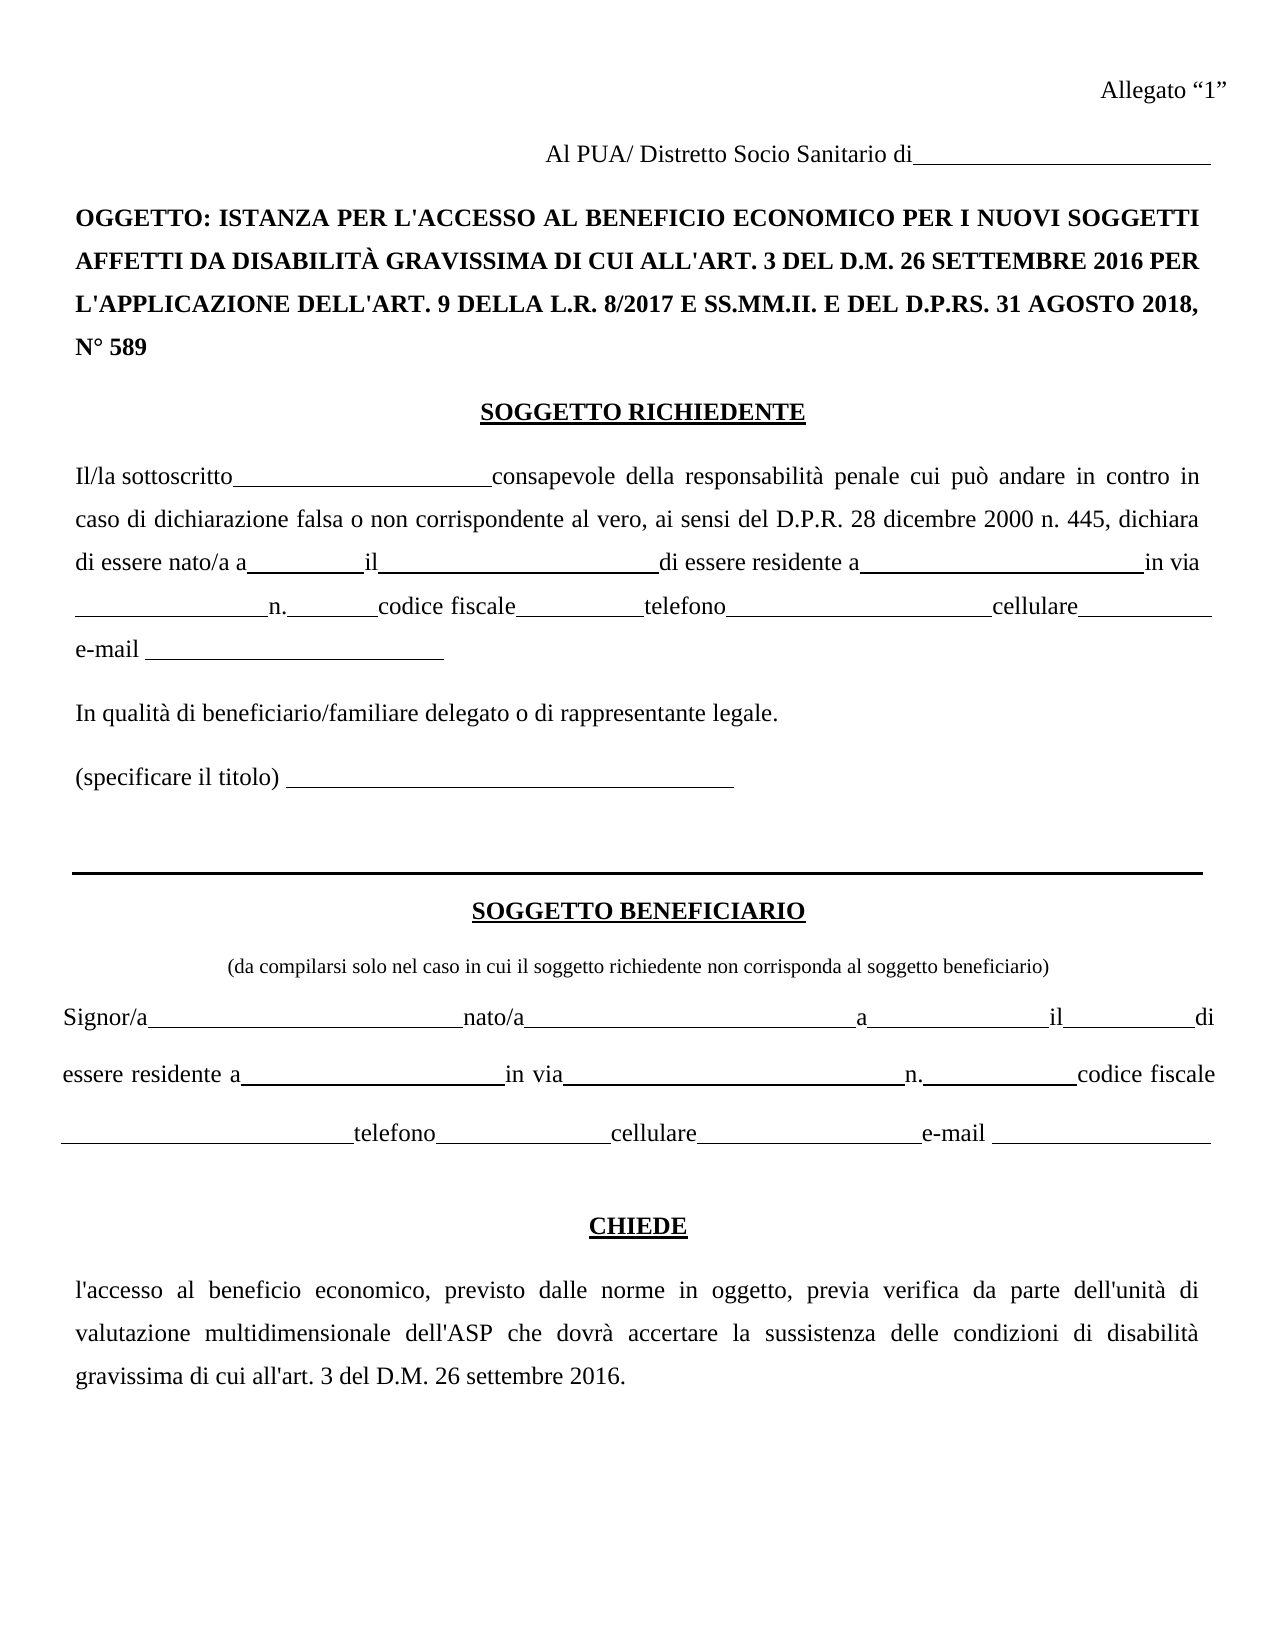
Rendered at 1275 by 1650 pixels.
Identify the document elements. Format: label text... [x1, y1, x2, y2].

text Il/la sottoscritto consapevole della responsabilità penale cui può andare in contro in caso di dichiarazione falsa o non corrispondente al vero, ai sensi del D.P.R. 28 dicembre 2000 n. 445, dichiara di essere nato/a a il di essere residente a in via [75, 461, 1200, 576]
subtitle OGGETTO: ISTANZA PER L'ACCESSO AL BENEFICIO ECONOMICO PER I NUOVI SOGGETTI AFFETTI DA DISABILITÀ GRAVISSIMA DI CUI ALL'ART. 3 DEL D.M. 26 SETTEMBRE 2016 PER L'APPLICAZIONE DELL'ART. 9 DELLA L.R. 8/2017 E SS.MM.II. E DEL D.P.RS. 31 AGOSTO 2018, N° 589 [75, 203, 1201, 361]
text Al PUA/ Distretto Socio Sanitario di [545, 139, 1227, 168]
text SOGGETTO RICHIEDENTE [225, 397, 1061, 426]
text n. codice fiscale telefono cellulare e-mail [75, 591, 1212, 663]
text l'accesso al beneficio economico, previsto dalle norme in oggetto, previa verifica da parte dell'unità di valutazione multidimensionale dell'ASP che dovrà accertare la sussistenza delle condizioni di disabilità gravissima di cui all'art. 3 del D.M. 26 settembre 2016. [75, 1275, 1200, 1390]
subtitle CHIEDE [224, 1211, 1052, 1239]
text In qualità di beneficiario/familiare delegato o di rappresentante legale. (specificare il titolo) [75, 698, 778, 791]
text Signor/a nato/a a il di essere residente a in via n. codice fiscale [61, 1002, 1217, 1088]
subtitle SOGGETTO BENEFICIARIO [225, 896, 1052, 925]
text (da compilarsi solo nel caso in cui il soggetto richiedente non corrisponda al soggetto beneficiario) [225, 954, 1052, 978]
text Allegato “1” [75, 75, 1227, 104]
text telefono cellulare e-mail [61, 1118, 1227, 1147]
